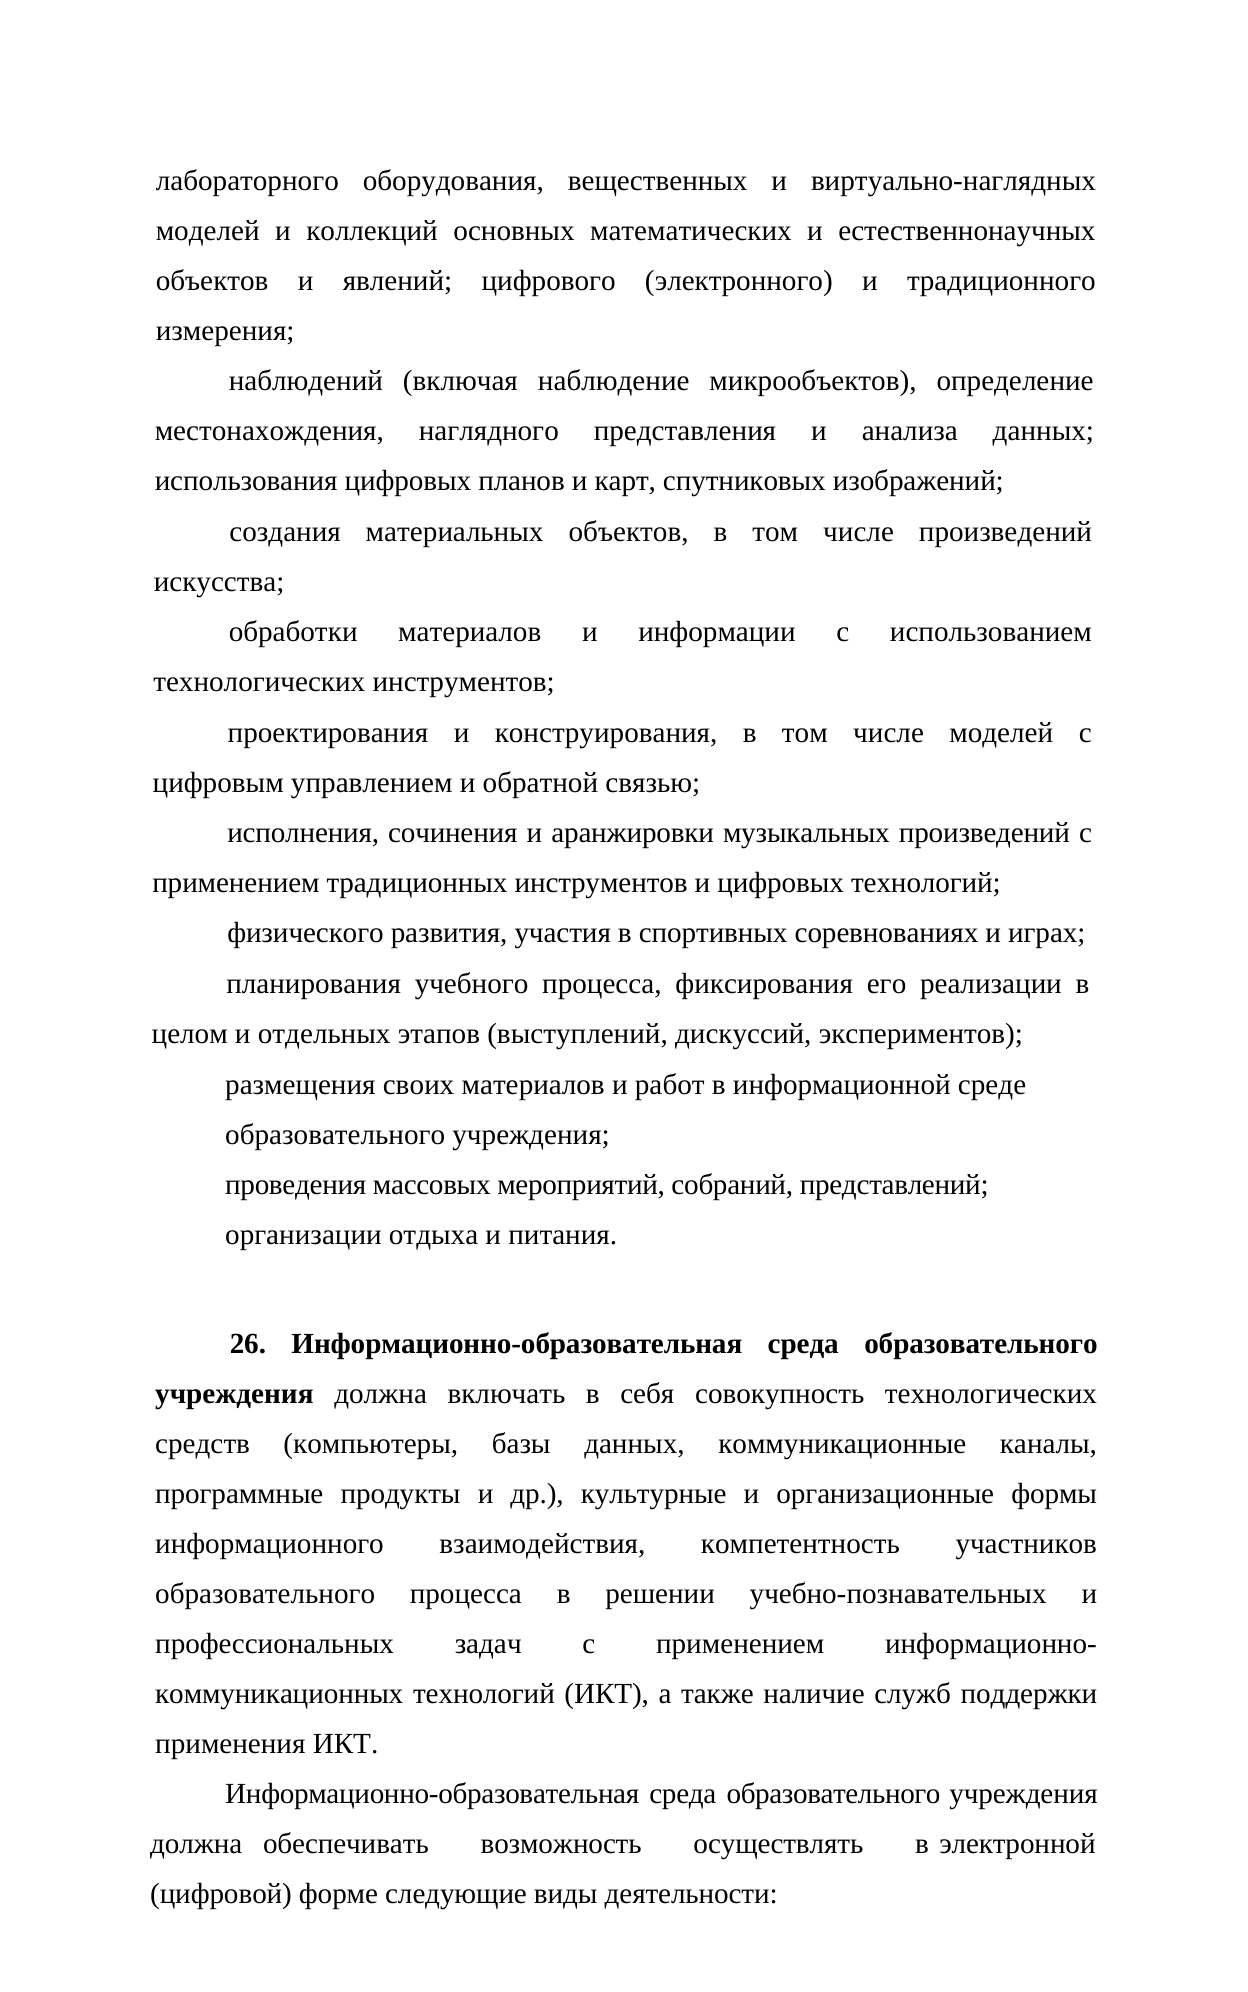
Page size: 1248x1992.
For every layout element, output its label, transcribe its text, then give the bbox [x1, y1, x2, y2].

text Информационно-образовательная среда образовательного учреждения должна обеспечивать возможность осуществлять в электронной (цифровой) форме следующие виды деятельности: [150, 1764, 1097, 1914]
text создания материальных объектов, в том числе произведений искусства; [153, 502, 1093, 602]
text размещения своих материалов и работ в информационной среде образовательного учреждения; [225, 1054, 1097, 1154]
text обработки материалов и информации с использованием технологических инструментов; [153, 602, 1092, 702]
text физического развития, участия в спортивных соревнованиях и играх; [227, 903, 1097, 953]
text наблюдений (включая наблюдение микрообъектов), определение местонахождения, наглядного представления и анализа данных; использования цифровых планов и карт, спутниковых изображений; [154, 351, 1094, 501]
text проведения массовых мероприятий, собраний, представлений; организации отдыха и питания. [225, 1155, 1097, 1255]
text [156, 150, 1096, 350]
text планирования учебного процесса, фиксирования его реализации в целом и отдельных этапов (выступлений, дискуссий, экспериментов); [151, 954, 1091, 1054]
text исполнения, сочинения и аранжировки музыкальных произведений с применением традиционных инструментов и цифровых технологий; [152, 803, 1092, 903]
text проектирования и конструирования, в том числе моделей с цифровым управлением и обратной связью; [152, 702, 1092, 802]
text 26. Информационно-образовательная среда образовательного учреждения должна включать в себя совокупность технологических средств (компьютеры, базы данных, коммуникационные каналы, программные продукты и др.), культурные и организационные формы информационного взаимодействия, компетентность участников образовательного процесса в решении учебно-познавательных и профессиональных задач с применением информационно-коммуникационных технологий (ИКТ), а также наличие служб поддержки применения ИКТ. [155, 1314, 1097, 1764]
